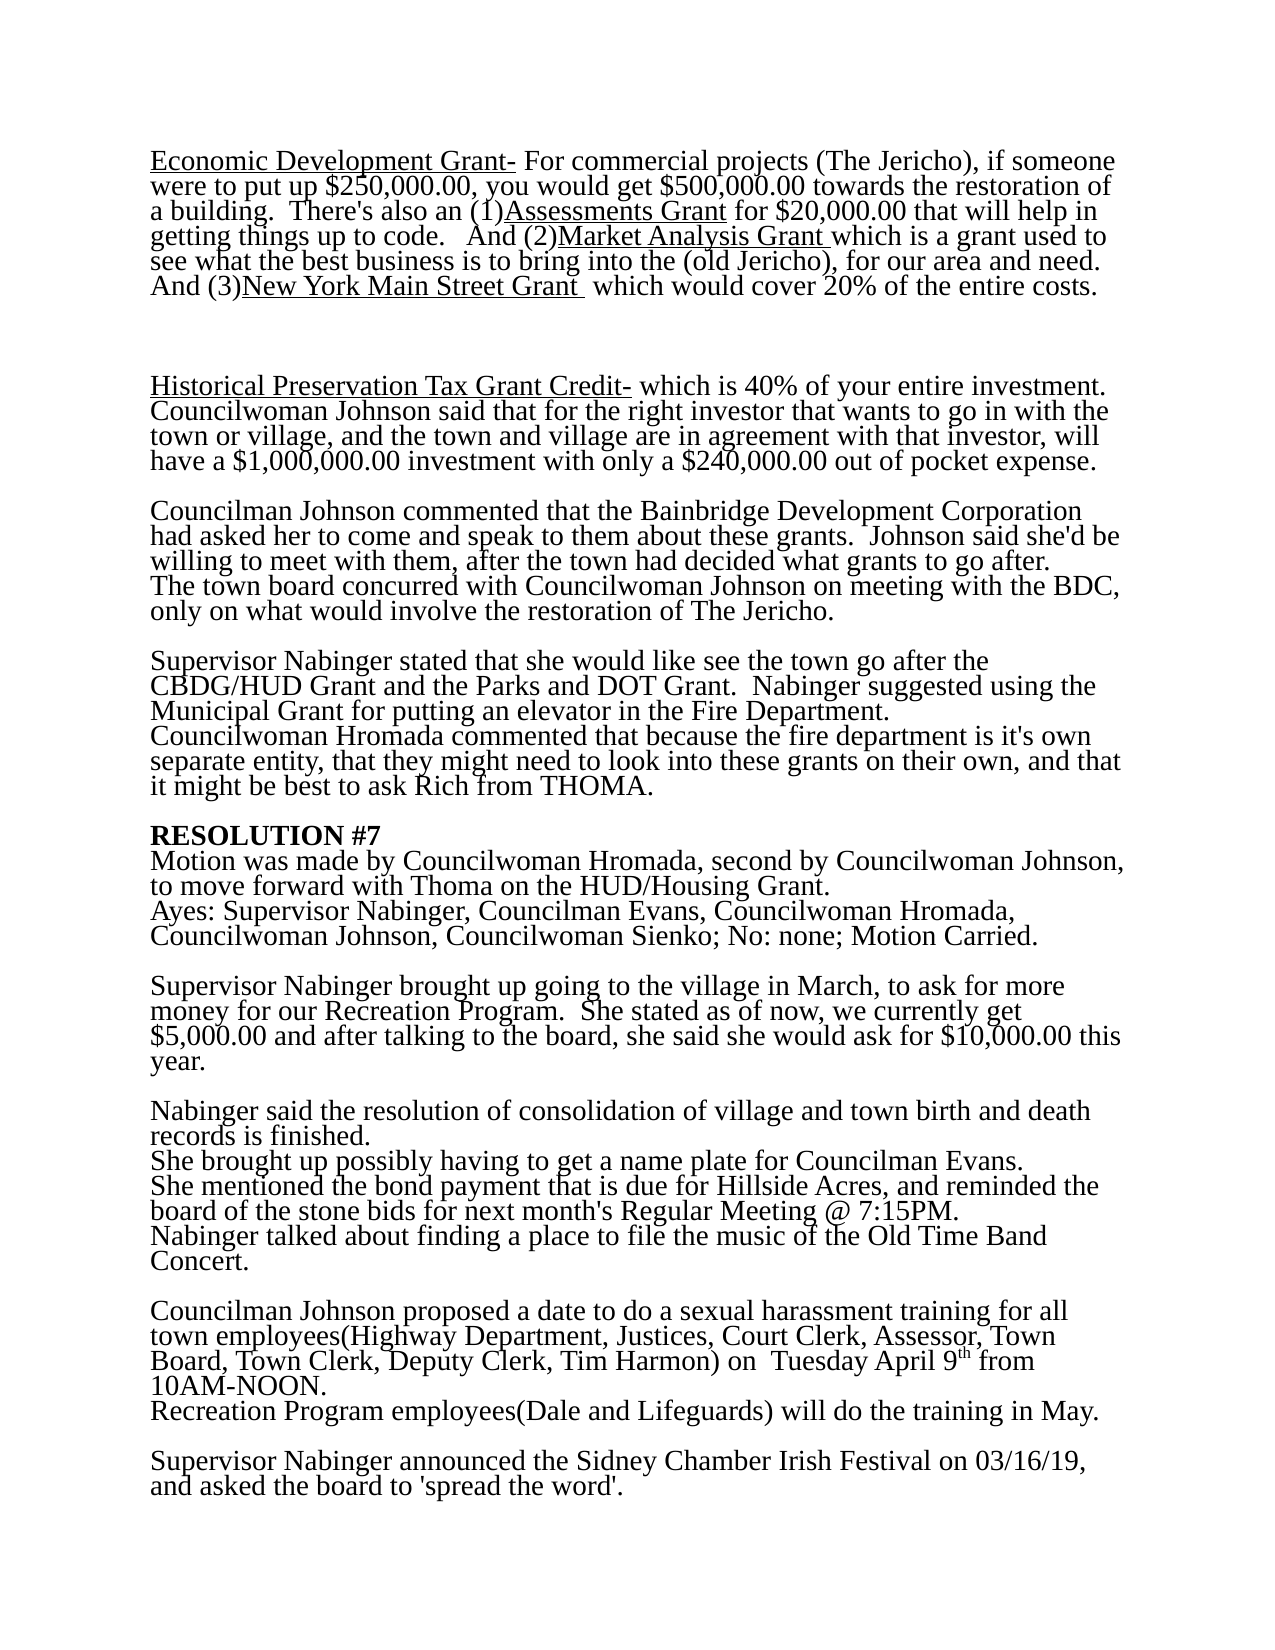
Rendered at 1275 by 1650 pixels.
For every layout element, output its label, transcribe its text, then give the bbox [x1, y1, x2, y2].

text Supervisor Nabinger brought up going to the village in March, to ask for more money for our Recreation Program. She stated as of now, we currently get $5,000.00 and after talking to the board, she said she would ask for $10,000.00 this year. [150, 975, 1125, 1075]
text Councilwoman Johnson said that for the right investor that wants to go in with the town or village, and the town and village are in agreement with that investor, will have a $1,000,000.00 investment with only a $240,000.00 out of pocket expense. [150, 400, 1125, 475]
text Economic Development Grant- For commercial projects (The Jericho), if someone were to put up $250,000.00, you would get $500,000.00 towards the restoration of a building. There's also an (1)Assessments Grant for $20,000.00 that will help in getting things up to code. And (2)Market Analysis Grant which is a grant used to see what the best business is to bring into the (old Jericho), for our area and need. And (3)New York Main Street Grant which would cover 20% of the entire costs. [150, 150, 1125, 300]
text Historical Preservation Tax Grant Credit- which is 40% of your entire investment. [150, 375, 1125, 400]
text Recreation Program employees(Dale and Lifeguards) will do the training in May. [520, 1400, 1125, 1425]
text RESOLUTION #7 [150, 825, 1125, 850]
text The town board concurred with Councilwoman Johnson on meeting with the BDC, only on what would involve the restoration of The Jericho. [150, 575, 1125, 625]
text Supervisor Nabinger announced the Sidney Chamber Irish Festival on 03/16/19, and asked the board to 'spread the word'. [150, 1450, 1125, 1500]
text Motion was made by Councilwoman Hromada, second by Councilwoman Johnson, to move forward with Thoma on the HUD/Housing Grant. [150, 850, 1125, 900]
text Councilwoman Hromada commented that because the fire department is it's own separate entity, that they might need to look into these grants on their own, and that it might be best to ask Rich from THOMA. [150, 725, 1125, 800]
text Councilman Johnson proposed a date to do a sexual harassment training for all town employees(Highway Department, Justices, Court Clerk, Assessor, Town Board, Town Clerk, Deputy Clerk, Tim Harmon) on Tuesday April 9th from 10AM-NOON. [150, 1300, 1125, 1400]
text Supervisor Nabinger stated that she would like see the town go after the CBDG/HUD Grant and the Parks and DOT Grant. Nabinger suggested using the Municipal Grant for putting an elevator in the Fire Department. [150, 650, 1125, 725]
text Councilman Johnson commented that the Bainbridge Development Corporation had asked her to come and speak to them about these grants. Johnson said she'd be willing to meet with them, after the town had decided what grants to go after. [150, 500, 1125, 575]
text She brought up possibly having to get a name plate for Councilman Evans. [150, 1150, 1125, 1175]
text Nabinger talked about finding a place to file the music of the Old Time Band Concert. [150, 1225, 1125, 1275]
text Nabinger said the resolution of consolidation of village and town birth and death records is finished. [150, 1100, 1125, 1150]
text She mentioned the bond payment that is due for Hillside Acres, and reminded the board of the stone bids for next month's Regular Meeting @ 7:15PM. [150, 1175, 1125, 1225]
text Ayes: Supervisor Nabinger, Councilman Evans, Councilwoman Hromada, Councilwoman Johnson, Councilwoman Sienko; No: none; Motion Carried. [150, 900, 1125, 950]
text Recreation Program employees(Dale and Lifeguards) will do the training in May. [150, 1400, 523, 1425]
